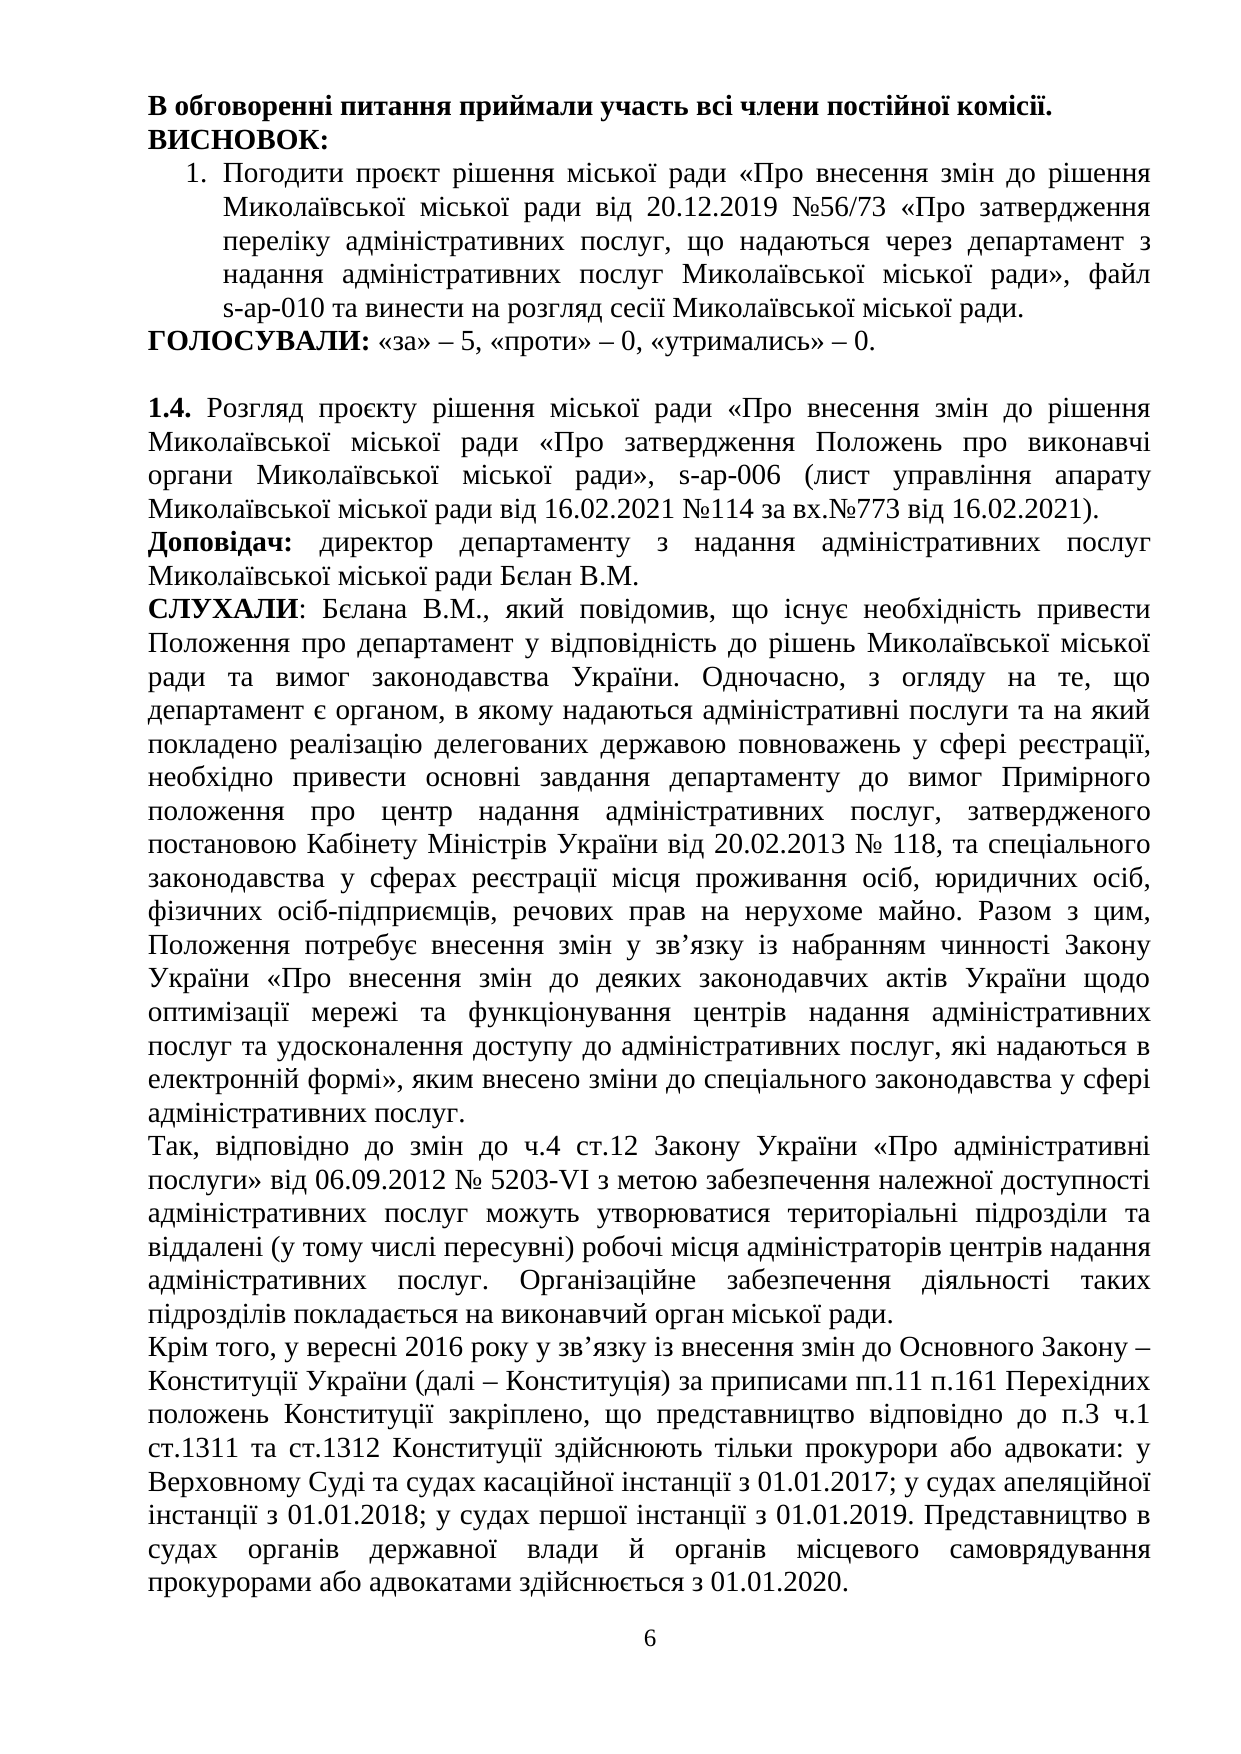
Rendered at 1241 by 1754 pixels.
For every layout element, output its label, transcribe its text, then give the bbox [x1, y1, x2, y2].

text Доповідач: директор департаменту з надання адміністративних послуг Миколаївської міської ради Бєлан В.М. [148, 524, 1152, 592]
list Погодити проєкт рішення міської ради «Про внесення змін до рішення Миколаївської міської ради від 20.12.2019 №56/73 «Про затвердження переліку адміністративних послуг, що надаються через департамент з надання адміністративних послуг Миколаївської міської ради», файл s-ap-010 та винести на розгляд сесії Миколаївської міської ради. [185, 156, 1152, 323]
text ВИСНОВОК: [148, 122, 1152, 156]
text СЛУХАЛИ: Бєлана В.М., який повідомив, що існує необхідність привести Положення про департамент у відповідність до рішень Миколаївської міської ради та вимог законодавства України. Одночасно, з огляду на те, що департамент є органом, в якому надаються адміністративні послуги та на який покладено реалізацію делегованих державою повноважень у сфері реєстрації, необхідно привести основні завдання департаменту до вимог Примірного положення про центр надання адміністративних послуг, затвердженого постановою Кабінету Міністрів України від 20.02.2013 № 118, та спеціального законодавства у сферах реєстрації місця проживання осіб, юридичних осіб, фізичних осіб-підприємців, речових прав на нерухоме майно. Разом з цим, Положення потребує внесення змін у зв’язку із набранням чинності Закону України «Про внесення змін до деяких законодавчих актів України щодо оптимізації мережі та функціонування центрів надання адміністративних послуг та удосконалення доступу до адміністративних послуг, які надаються в електронній формі», яким внесено зміни до спеціального законодавства у сфері адміністративних послуг. [148, 592, 1152, 1128]
text Так, відповідно до змін до ч.4 ст.12 Закону України «Про адміністративні послуги» від 06.09.2012 № 5203-VI з метою забезпечення належної доступності адміністративних послуг можуть утворюватися територіальні підрозділи та віддалені (у тому числі пересувні) робочі місця адміністраторів центрів надання адміністративних послуг. Організаційне забезпечення діяльності таких підрозділів покладається на виконавчий орган міської ради. [148, 1128, 1152, 1329]
text Крім того, у вересні 2016 року у зв’язку із внесення змін до Основного Закону – Конституції України (далі – Конституція) за приписами пп.11 п.161 Перехідних положень Конституції закріплено, що представництво відповідно до п.3 ч.1 ст.1311 та ст.1312 Конституції здійснюють тільки прокурори або адвокати: у Верховному Суді та судах касаційної інстанції з 01.01.2017; у судах апеляційної інстанції з 01.01.2018; у судах першої інстанції з 01.01.2019. Представництво в судах органів державної влади й органів місцевого самоврядування прокурорами або адвокатами здійснюється з 01.01.2020. [148, 1329, 1152, 1598]
text В обговоренні питання приймали участь всі члени постійної комісії. [148, 88, 1152, 122]
text ГОЛОСУВАЛИ: «за» – 5, «проти» – 0, «утримались» – 0. [148, 323, 1152, 357]
text 1.4. Розгляд проєкту рішення міської ради «Про внесення змін до рішення Миколаївської міської ради «Про затвердження Положень про виконавчі органи Миколаївської міської ради», s-ap-006 (лист управління апарату Миколаївської міської ради від 16.02.2021 №114 за вх.№773 від 16.02.2021). [148, 390, 1152, 524]
